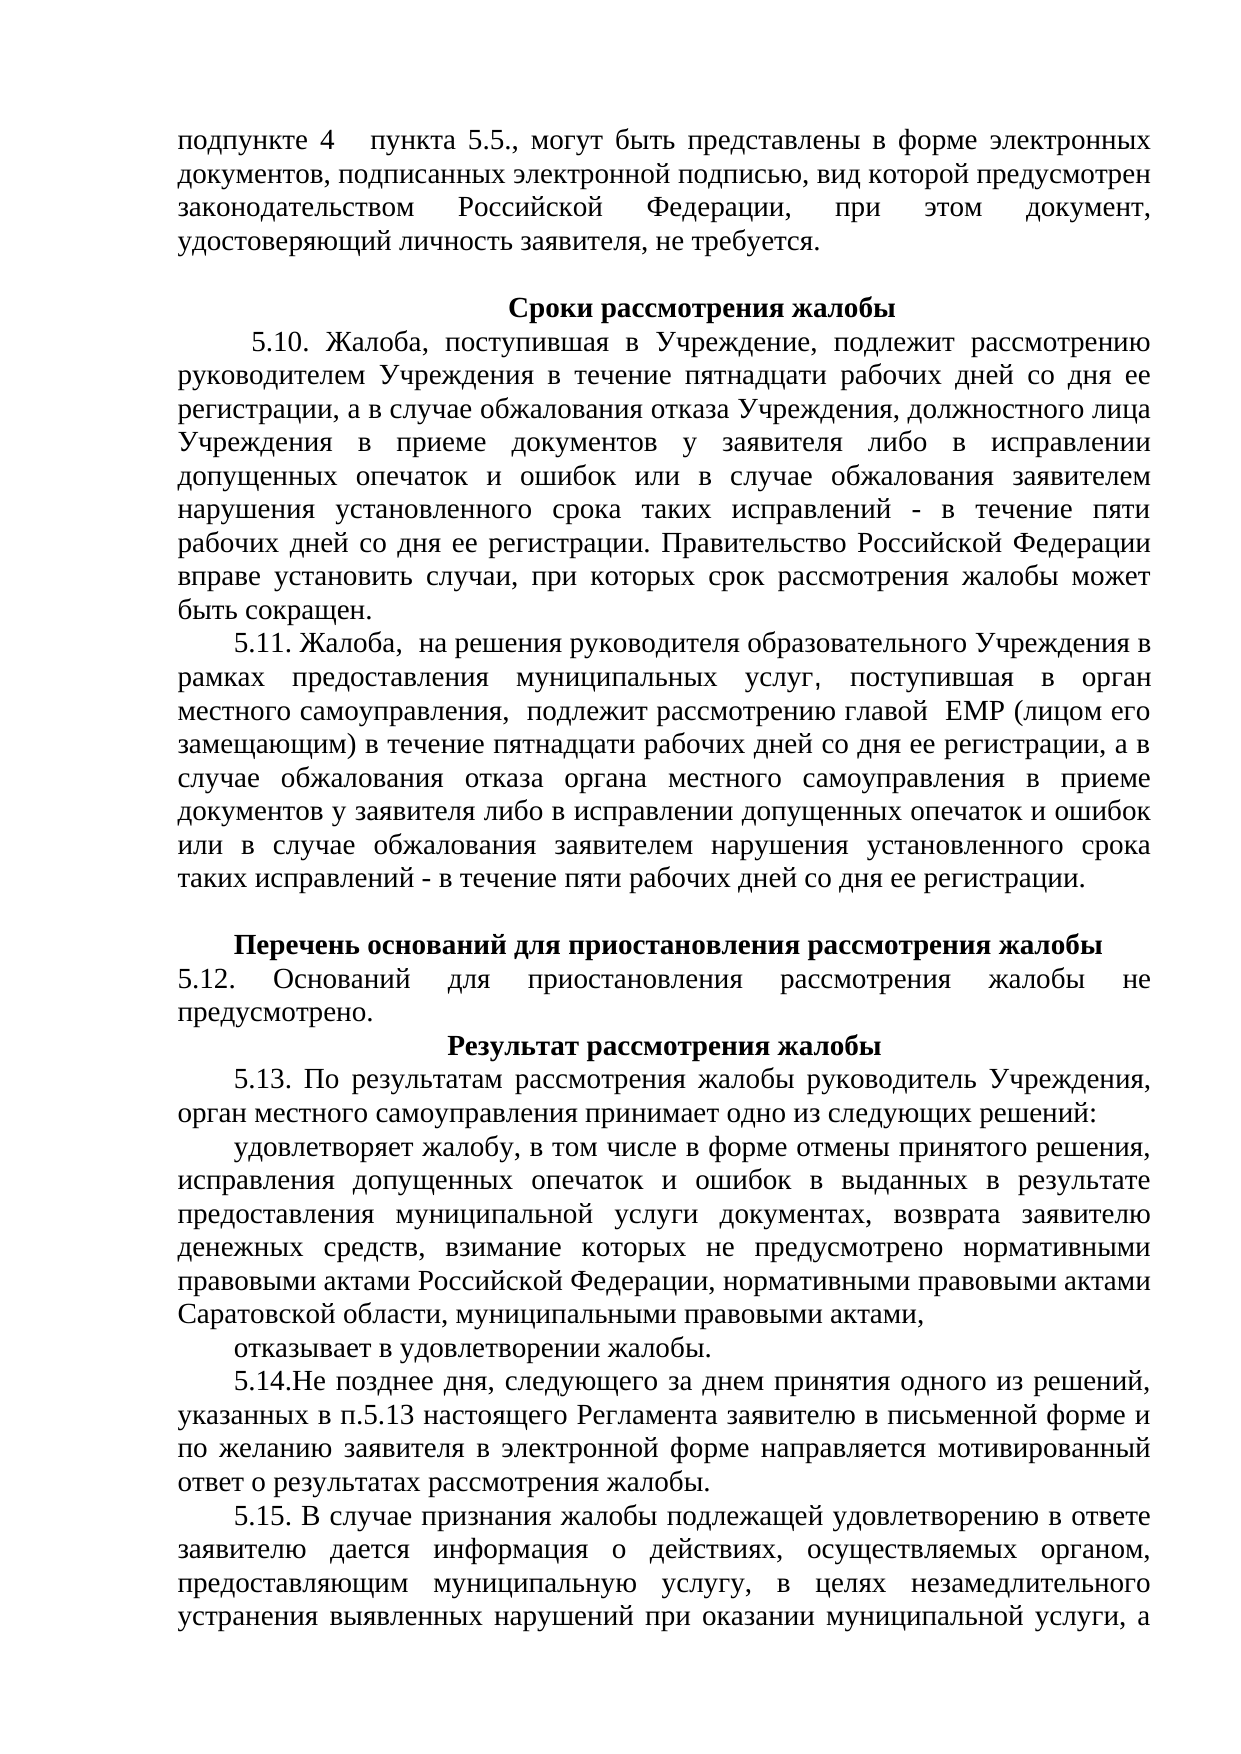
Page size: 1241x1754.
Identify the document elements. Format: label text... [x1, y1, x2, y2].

text Сроки рассмотрения жалобы [177, 290, 1152, 324]
text Результат рассмотрения жалобы [177, 1028, 1152, 1062]
text 5.13. По результатам рассмотрения жалобы руководитель Учреждения, орган местного самоуправления принимает одно из следующих решений: [177, 1062, 1152, 1129]
text 5.14.Не позднее дня, следующего за днем принятия одного из решений, указанных в п.5.13 настоящего Регламента заявителю в письменной форме и по желанию заявителя в электронной форме направляется мотивированный ответ о результатах рассмотрения жалобы. [177, 1363, 1152, 1498]
text удовлетворяет жалобу, в том числе в форме отмены принятого решения, исправления допущенных опечаток и ошибок в выданных в результате предоставления муниципальной услуги документах, возврата заявителю денежных средств, взимание которых не предусмотрено нормативными правовыми актами Российской Федерации, нормативными правовыми актами Саратовской области, муниципальными правовыми актами, [177, 1129, 1152, 1330]
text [177, 1498, 1152, 1632]
text 5.11. Жалоба, на решения руководителя образовательного Учреждения в рамках предоставления муниципальных услуг, поступившая в орган местного самоуправления, подлежит рассмотрению главой ЕМР (лицом его замещающим) в течение пятнадцати рабочих дней со дня ее регистрации, а в случае обжалования отказа органа местного самоуправления в приеме документов у заявителя либо в исправлении допущенных опечаток и ошибок или в случае обжалования заявителем нарушения установленного срока таких исправлений - в течение пяти рабочих дней со дня ее регистрации. [177, 626, 1152, 894]
text Перечень оснований для приостановления рассмотрения жалобы [177, 927, 1152, 961]
text 5.12. Оснований для приостановления рассмотрения жалобы не предусмотрено. [177, 961, 1152, 1028]
text отказывает в удовлетворении жалобы. [177, 1330, 1152, 1363]
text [177, 122, 1152, 257]
text 5.10. Жалоба, поступившая в Учреждение, подлежит рассмотрению руководителем Учреждения в течение пятнадцати рабочих дней со дня ее регистрации, а в случае обжалования отказа Учреждения, должностного лица Учреждения в приеме документов у заявителя либо в исправлении допущенных опечаток и ошибок или в случае обжалования заявителем нарушения установленного срока таких исправлений - в течение пяти рабочих дней со дня ее регистрации. Правительство Российской Федерации вправе установить случаи, при которых срок рассмотрения жалобы может быть сокращен. [177, 324, 1152, 626]
